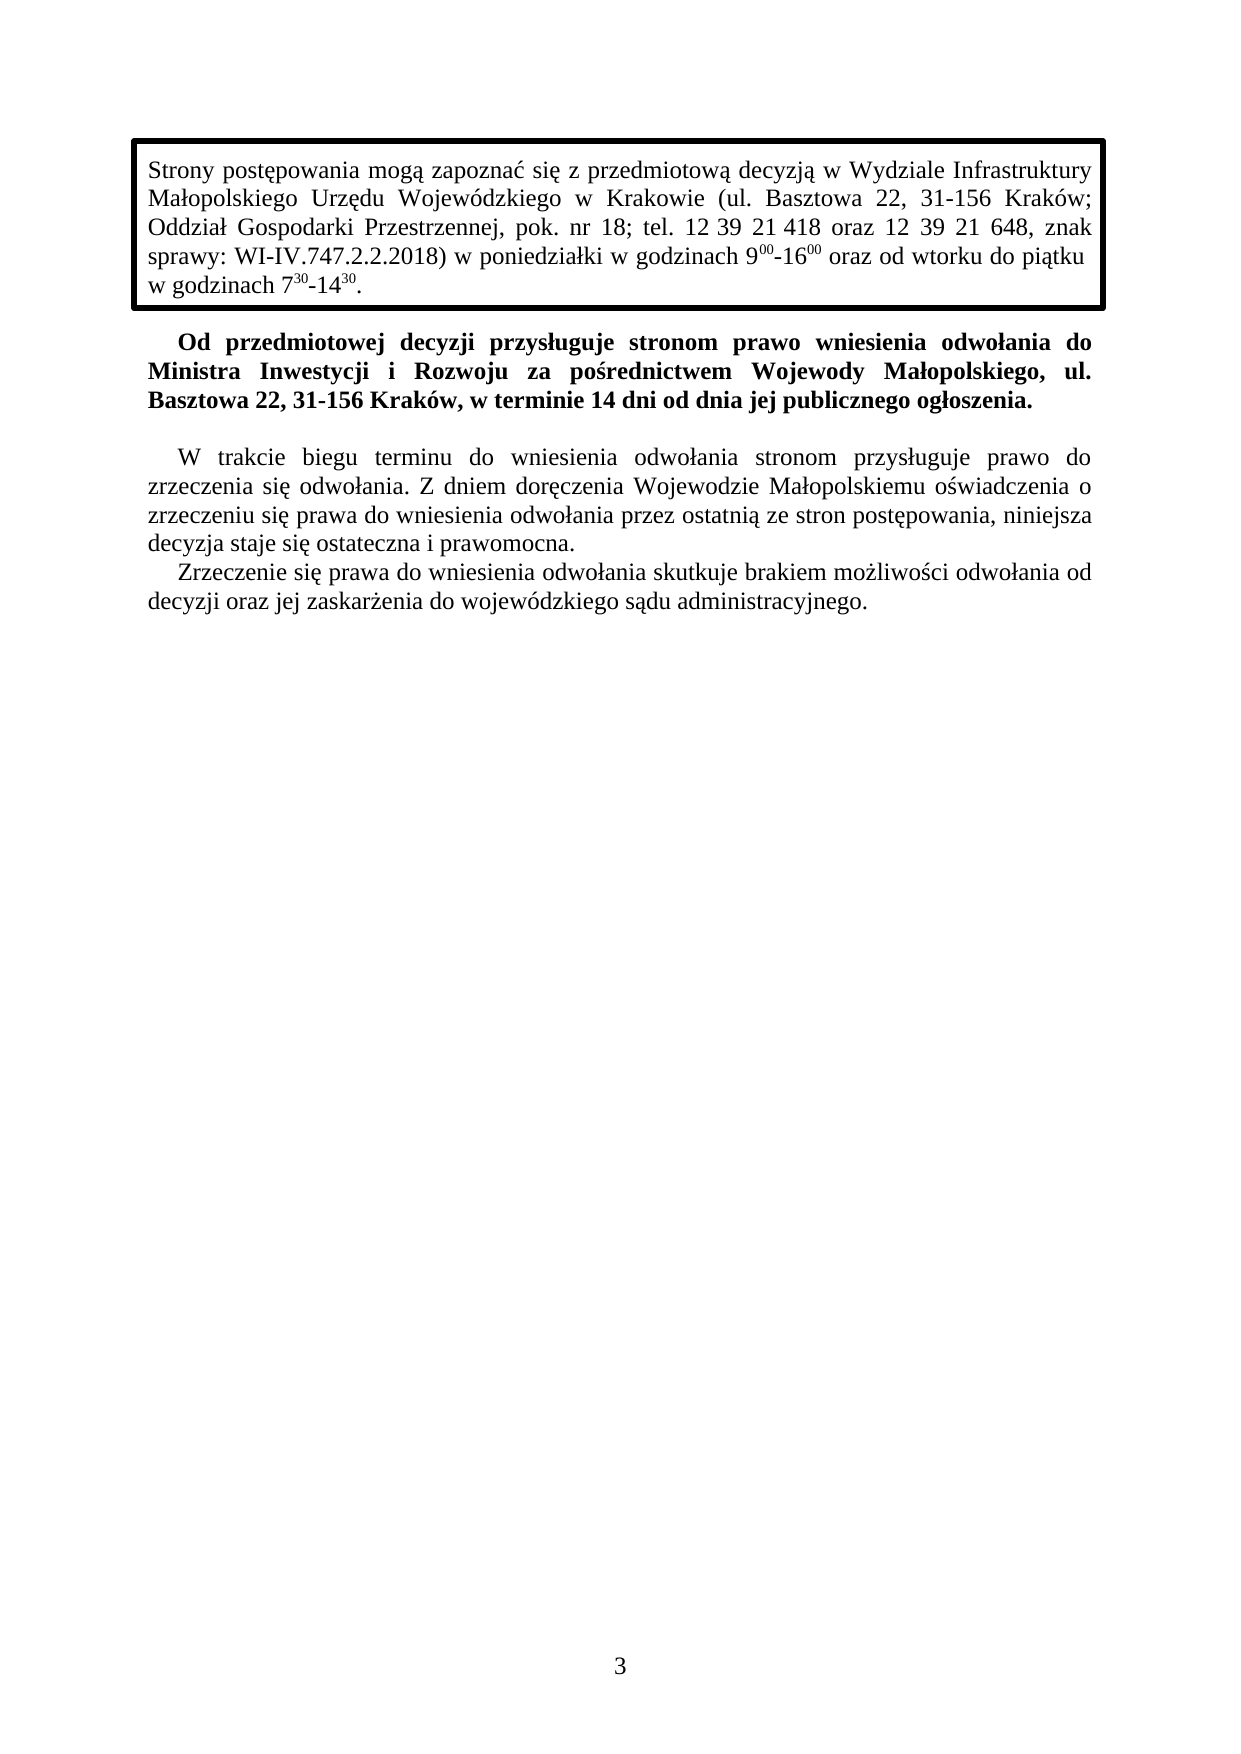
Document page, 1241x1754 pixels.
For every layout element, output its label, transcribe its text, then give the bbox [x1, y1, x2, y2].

text W trakcie biegu terminu do wniesienia odwołania stronom przysługuje prawo do zrzeczenia się odwołania. Z dniem doręczenia Wojewodzie Małopolskiemu oświadczenia o zrzeczeniu się prawa do wniesienia odwołania przez ostatnią ze stron postępowania, niniejsza decyzja staje się ostateczna i prawomocna. [148, 442, 1093, 557]
text Od przedmiotowej decyzji przysługuje stronom prawo wniesienia odwołania do Ministra Inwestycji i Rozwoju za pośrednictwem Wojewody Małopolskiego, ul. Basztowa 22, 31-156 Kraków, w terminie 14 dni od dnia jej publicznego ogłoszenia. [148, 327, 1093, 413]
text Strony postępowania mogą zapoznać się z przedmiotową decyzją w Wydziale Infrastruktury Małopolskiego Urzędu Wojewódzkiego w Krakowie (ul. Basztowa 22, 31-156 Kraków; Oddział Gospodarki Przestrzennej, pok. nr 18; tel. 12 39 21 418 oraz 12 39 21 648, znak sprawy: WI-IV.747.2.2.2018) w poniedziałki w godzinach 900-1600 oraz od wtorku do piątku w godzinach 730-1430. [148, 155, 1093, 298]
text Zrzeczenie się prawa do wniesienia odwołania skutkuje brakiem możliwości odwołania od decyzji oraz jej zaskarżenia do wojewódzkiego sądu administracyjnego. [148, 557, 1093, 615]
